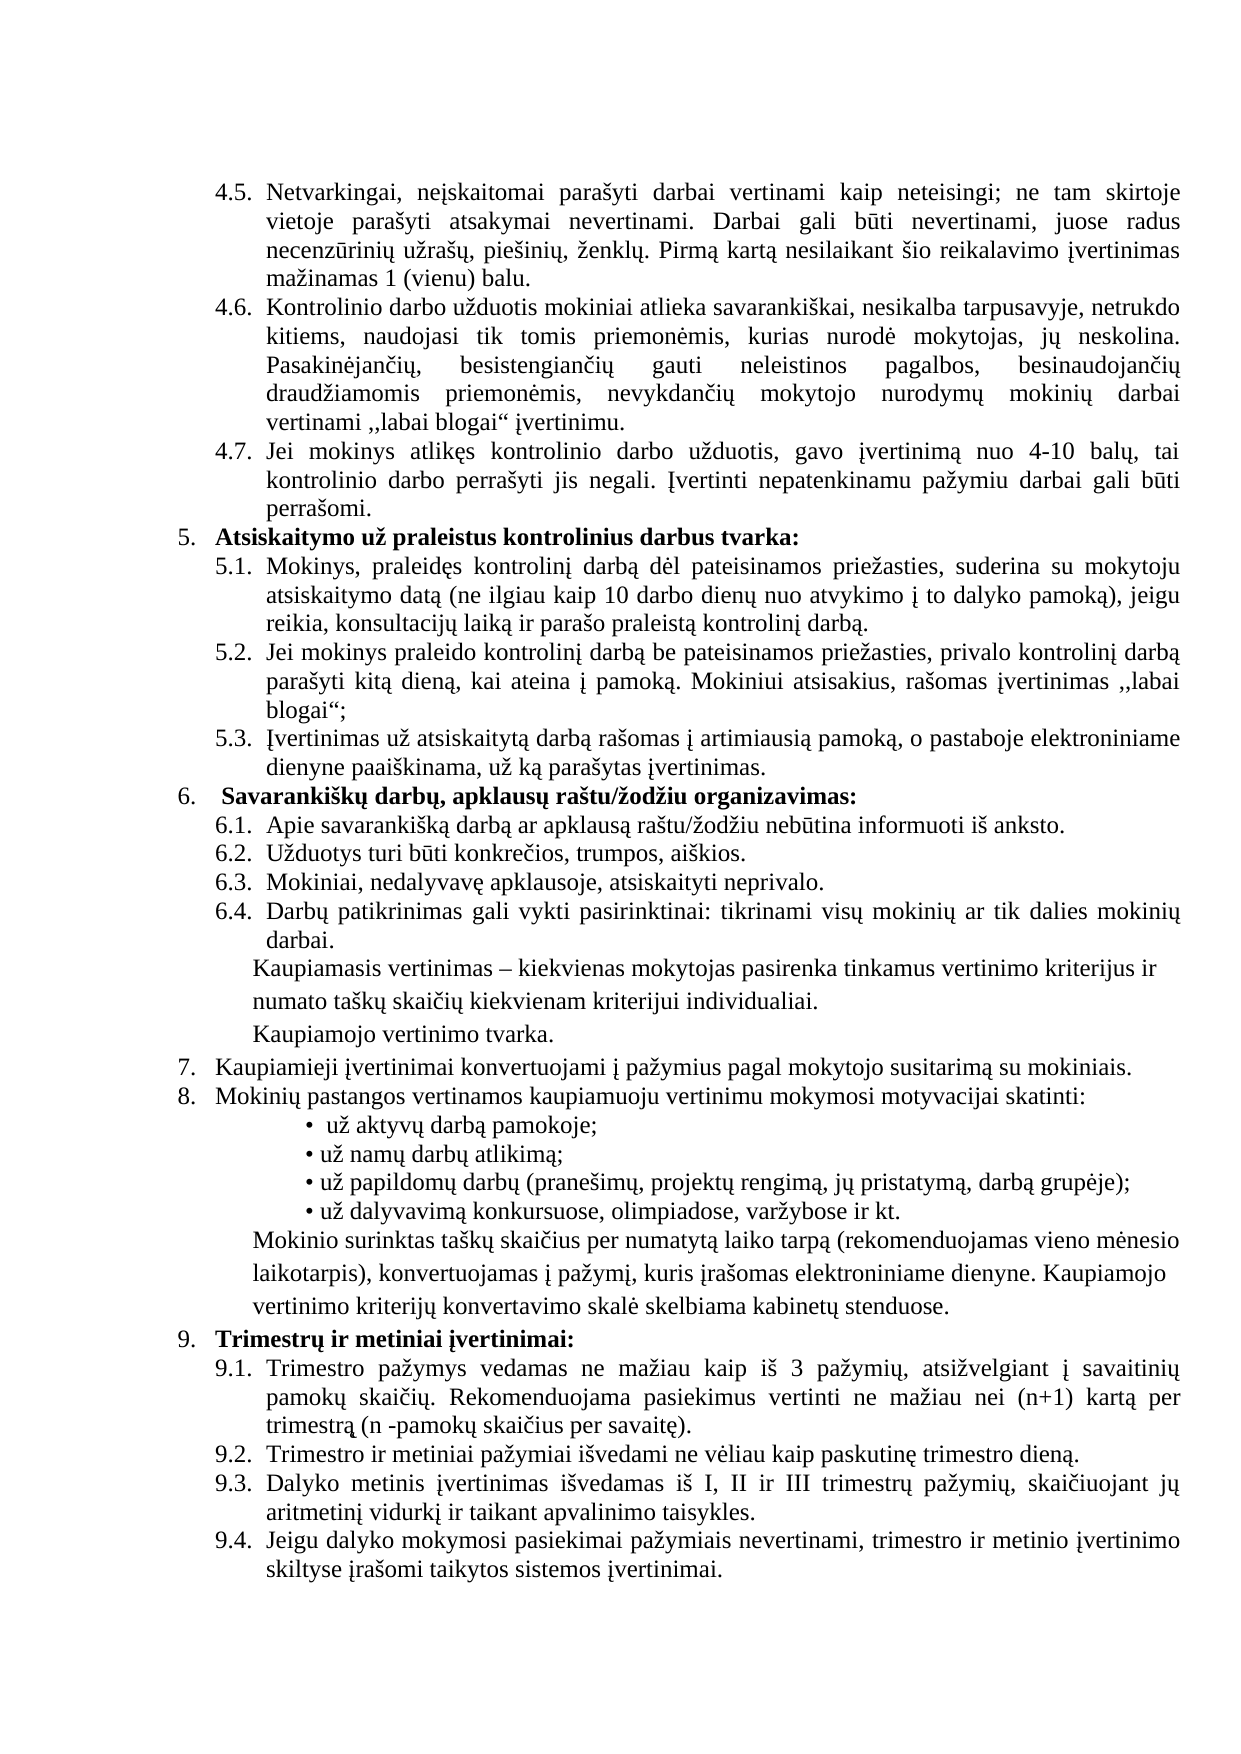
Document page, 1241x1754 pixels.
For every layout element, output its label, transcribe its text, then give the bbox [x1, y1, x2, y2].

list Trimestro ir metiniai pažymiai išvedami ne vėliau kaip paskutinę trimestro dieną. [215, 1439, 1181, 1468]
list Užduotys turi būti konkrečios, trumpos, aiškios. [215, 838, 1181, 867]
list Netvarkingai, neįskaitomai parašyti darbai vertinami kaip neteisingi; ne tam skirtoje vietoje parašyti atsakymai nevertinami. Darbai gali būti nevertinami, juose radus necenzūrinių užrašų, piešinių, ženklų. Pirmą kartą nesilaikant šio reikalavimo įvertinimas mažinamas 1 (vienu) balu. [215, 177, 1181, 292]
list Mokinys, praleidęs kontrolinį darbą dėl pateisinamos priežasties, suderina su mokytoju atsiskaitymo datą (ne ilgiau kaip 10 darbo dienų nuo atvykimo į to dalyko pamoką), jeigu reikia, konsultacijų laiką ir parašo praleistą kontrolinį darbą. [215, 551, 1181, 637]
list • už namų darbų atlikimą; [305, 1139, 1181, 1167]
list Jei mokinys atlikęs kontrolinio darbo užduotis, gavo įvertinimą nuo 4-10 balų, tai kontrolinio darbo perrašyti jis negali. Įvertinti nepatenkinamu pažymiu darbai gali būti perrašomi. [215, 436, 1181, 522]
list • už aktyvų darbą pamokoje; [305, 1110, 1181, 1139]
list Trimestrų ir metiniai įvertinimai: [177, 1324, 1181, 1353]
list Kontrolinio darbo užduotis mokiniai atlieka savarankiškai, nesikalba tarpusavyje, netrukdo kitiems, naudojasi tik tomis priemonėmis, kurias nurodė mokytojas, jų neskolina. Pasakinėjančių, besistengiančių gauti neleistinos pagalbos, besinaudojančių draudžiamomis priemonėmis, nevykdančių mokytojo nurodymų mokinių darbai vertinami ,,labai blogai“ įvertinimu. [215, 292, 1181, 436]
list Kaupiamieji įvertinimai konvertuojami į pažymius pagal mokytojo susitarimą su mokiniais. [177, 1052, 1181, 1081]
list Savarankiškų darbų, apklausų raštu/žodžiu organizavimas: [177, 781, 1181, 810]
list Jei mokinys praleido kontrolinį darbą be pateisinamos priežasties, privalo kontrolinį darbą parašyti kitą dieną, kai ateina į pamoką. Mokiniui atsisakius, rašomas įvertinimas ,,labai blogai“; [215, 637, 1181, 723]
list Atsiskaitymo už praleistus kontrolinius darbus tvarka: [177, 522, 1181, 551]
list Mokinių pastangos vertinamos kaupiamuoju vertinimu mokymosi motyvacijai skatinti: [177, 1081, 1181, 1110]
list Dalyko metinis įvertinimas išvedamas iš I, II ir III trimestrų pažymių, skaičiuojant jų aritmetinį vidurkį ir taikant apvalinimo taisykles. [215, 1468, 1181, 1525]
list Apie savarankišką darbą ar apklausą raštu/žodžiu nebūtina informuoti iš anksto. [215, 810, 1181, 838]
list Kaupiamasis vertinimas – kiekvienas mokytojas pasirenka tinkamus vertinimo kriterijus ir numato taškų skaičių kiekvienam kriterijui individualiai. [252, 953, 1181, 1015]
list • už papildomų darbų (pranešimų, projektų rengimą, jų pristatymą, darbą grupėje); [305, 1167, 1181, 1196]
list Kaupiamojo vertinimo tvarka. [252, 1019, 1181, 1048]
list • už dalyvavimą konkursuose, olimpiadose, varžybose ir kt. [305, 1196, 1181, 1225]
list Jeigu dalyko mokymosi pasiekimai pažymiais nevertinami, trimestro ir metinio įvertinimo skiltyse įrašomi taikytos sistemos įvertinimai. [215, 1525, 1181, 1583]
list Mokinio surinktas taškų skaičius per numatytą laiko tarpą (rekomenduojamas vieno mėnesio laikotarpis), konvertuojamas į pažymį, kuris įrašomas elektroniniame dienyne. Kaupiamojo vertinimo kriterijų konvertavimo skalė skelbiama kabinetų stenduose. [252, 1225, 1181, 1320]
list Įvertinimas už atsiskaitytą darbą rašomas į artimiausią pamoką, o pastaboje elektroniniame dienyne paaiškinama, už ką parašytas įvertinimas. [215, 723, 1181, 781]
list Darbų patikrinimas gali vykti pasirinktinai: tikrinami visų mokinių ar tik dalies mokinių darbai. [215, 896, 1181, 953]
list Mokiniai, nedalyvavę apklausoje, atsiskaityti neprivalo. [215, 867, 1181, 896]
list Trimestro pažymys vedamas ne mažiau kaip iš 3 pažymių, atsižvelgiant į savaitinių pamokų skaičių. Rekomenduojama pasiekimus vertinti ne mažiau nei (n+1) kartą per trimestrą̨ (n -pamokų skaičius per savaitę). [215, 1353, 1181, 1439]
